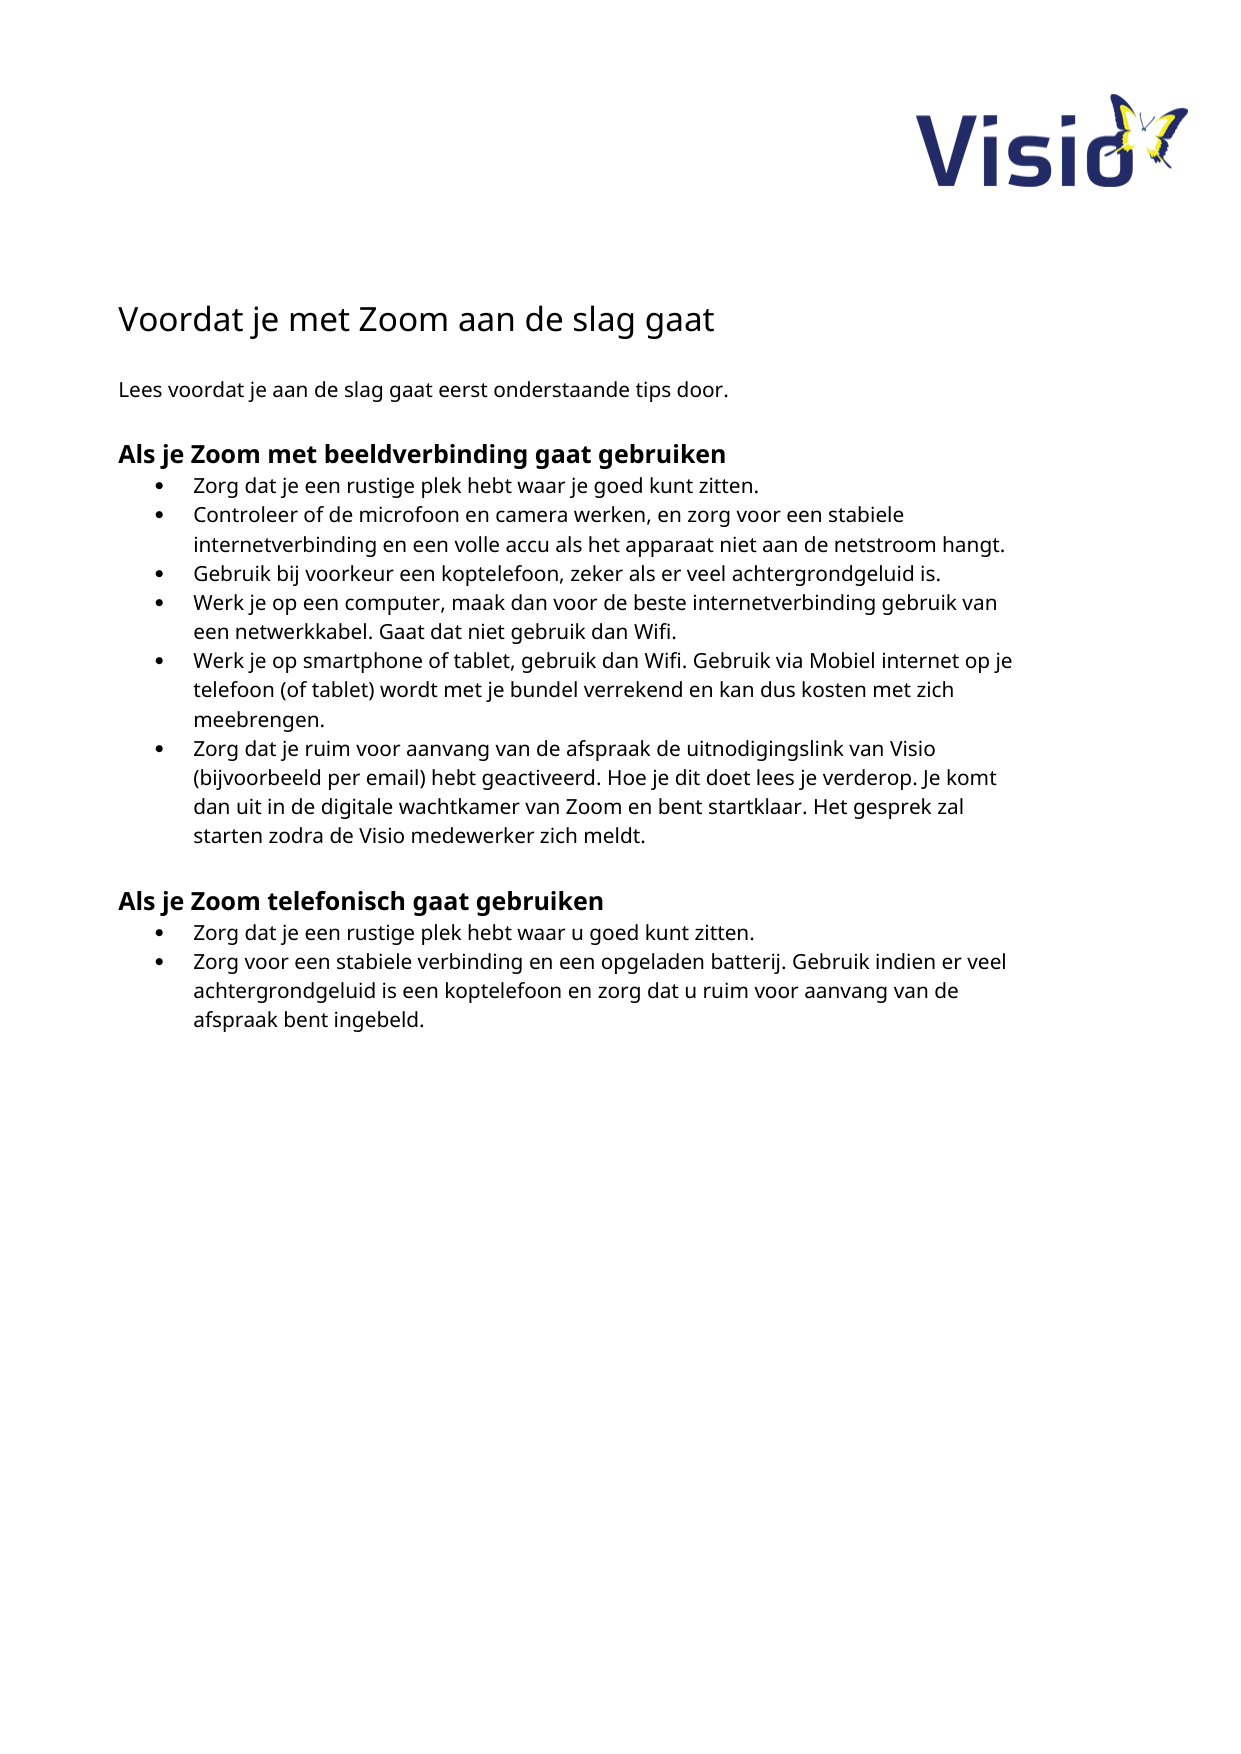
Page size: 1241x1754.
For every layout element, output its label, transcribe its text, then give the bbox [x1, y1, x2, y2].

list Gebruik bij voorkeur een koptelefoon, zeker als er veel achtergrondgeluid is. [156, 558, 1016, 587]
list Zorg dat je ruim voor aanvang van de afspraak de uitnodigingslink van Visio (bijvoorbeeld per email) hebt geactiveerd. Hoe je dit doet lees je verderop. Je komt dan uit in de digitale wachtkamer van Zoom en bent startklaar. Het gesprek zal starten zodra de Visio medewerker zich meldt. [156, 733, 1016, 850]
text Lees voordat je aan de slag gaat eerst onderstaande tips door. [118, 374, 1016, 403]
subtitle Voordat je met Zoom aan de slag gaat [118, 295, 1016, 341]
subtitle Als je Zoom met beeldverbinding gaat gebruiken [118, 437, 1016, 471]
list Zorg voor een stabiele verbinding en een opgeladen batterij. Gebruik indien er veel achtergrondgeluid is een koptelefoon en zorg dat u ruim voor aanvang van de afspraak bent ingebeld. [156, 946, 1016, 1034]
picture [904, 89, 1199, 190]
list Controleer of de microfoon en camera werken, en zorg voor een stabiele internetverbinding en een volle accu als het apparaat niet aan de netstroom hangt. [156, 500, 1016, 558]
list Werk je op smartphone of tablet, gebruik dan Wifi. Gebruik via Mobiel internet op je telefoon (of tablet) wordt met je bundel verrekend en kan dus kosten met zich meebrengen. [156, 646, 1016, 733]
list Zorg dat je een rustige plek hebt waar je goed kunt zitten. [156, 471, 1016, 500]
list Werk je op een computer, maak dan voor de beste internetverbinding gebruik van een netwerkkabel. Gaat dat niet gebruik dan Wifi. [156, 587, 1016, 646]
list Zorg dat je een rustige plek hebt waar u goed kunt zitten. [156, 917, 1016, 946]
subtitle Als je Zoom telefonisch gaat gebruiken [118, 883, 1016, 917]
